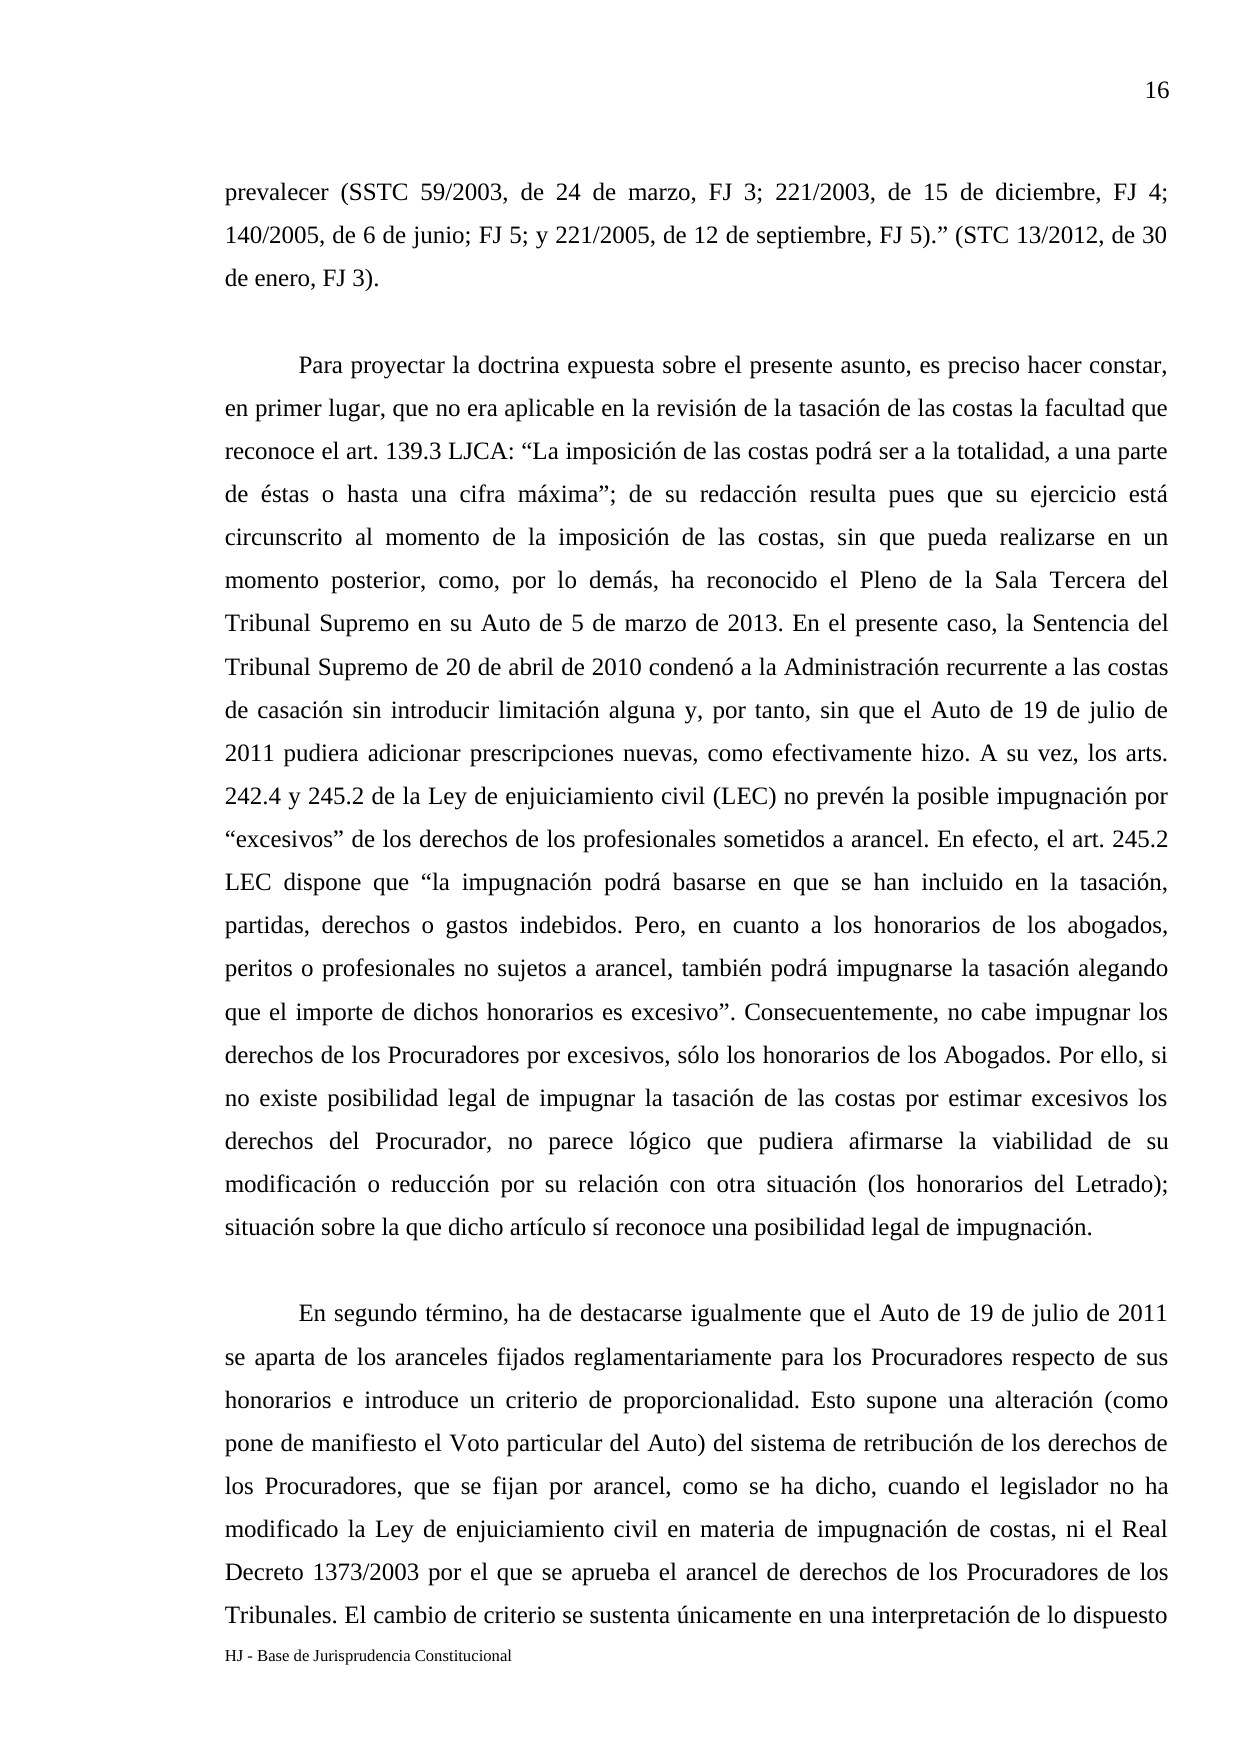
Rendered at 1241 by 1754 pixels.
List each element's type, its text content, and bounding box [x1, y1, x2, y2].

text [224, 177, 1169, 292]
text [224, 1298, 1169, 1629]
text Para proyectar la doctrina expuesta sobre el presente asunto, es preciso hacer constar, en primer lugar, que no era aplicable en la revisión de la tasación de las costas la facultad que reconoce el art. 139.3 LJCA: “La imposición de las costas podrá ser a la totalidad, a una parte de éstas o hasta una cifra máxima”; de su redacción resulta pues que su ejercicio está circunscrito al momento de la imposición de las costas, sin que pueda realizarse en un momento posterior, como, por lo demás, ha reconocido el Pleno de la Sala Tercera del Tribunal Supremo en su Auto de 5 de marzo de 2013. En el presente caso, la Sentencia del Tribunal Supremo de 20 de abril de 2010 condenó a la Administración recurrente a las costas de casación sin introducir limitación alguna y, por tanto, sin que el Auto de 19 de julio de 2011 pudiera adicionar prescripciones nuevas, como efectivamente hizo. A su vez, los arts. 242.4 y 245.2 de la Ley de enjuiciamiento civil (LEC) no prevén la posible impugnación por “excesivos” de los derechos de los profesionales sometidos a arancel. En efecto, el art. 245.2 LEC dispone que “la impugnación podrá basarse en que se han incluido en la tasación, partidas, derechos o gastos indebidos. Pero, en cuanto a los honorarios de los abogados, peritos o profesionales no sujetos a arancel, también podrá impugnarse la tasación alegando que el importe de dichos honorarios es excesivo”. Consecuentemente, no cabe impugnar los derechos de los Procuradores por excesivos, sólo los honorarios de los Abogados. Por ello, si no existe posibilidad legal de impugnar la tasación de las costas por estimar excesivos los derechos del Procurador, no parece lógico que pudiera afirmarse la viabilidad de su modificación o reducción por su relación con otra situación (los honorarios del Letrado); situación sobre la que dicho artículo sí reconoce una posibilidad legal de impugnación. [224, 350, 1169, 1241]
